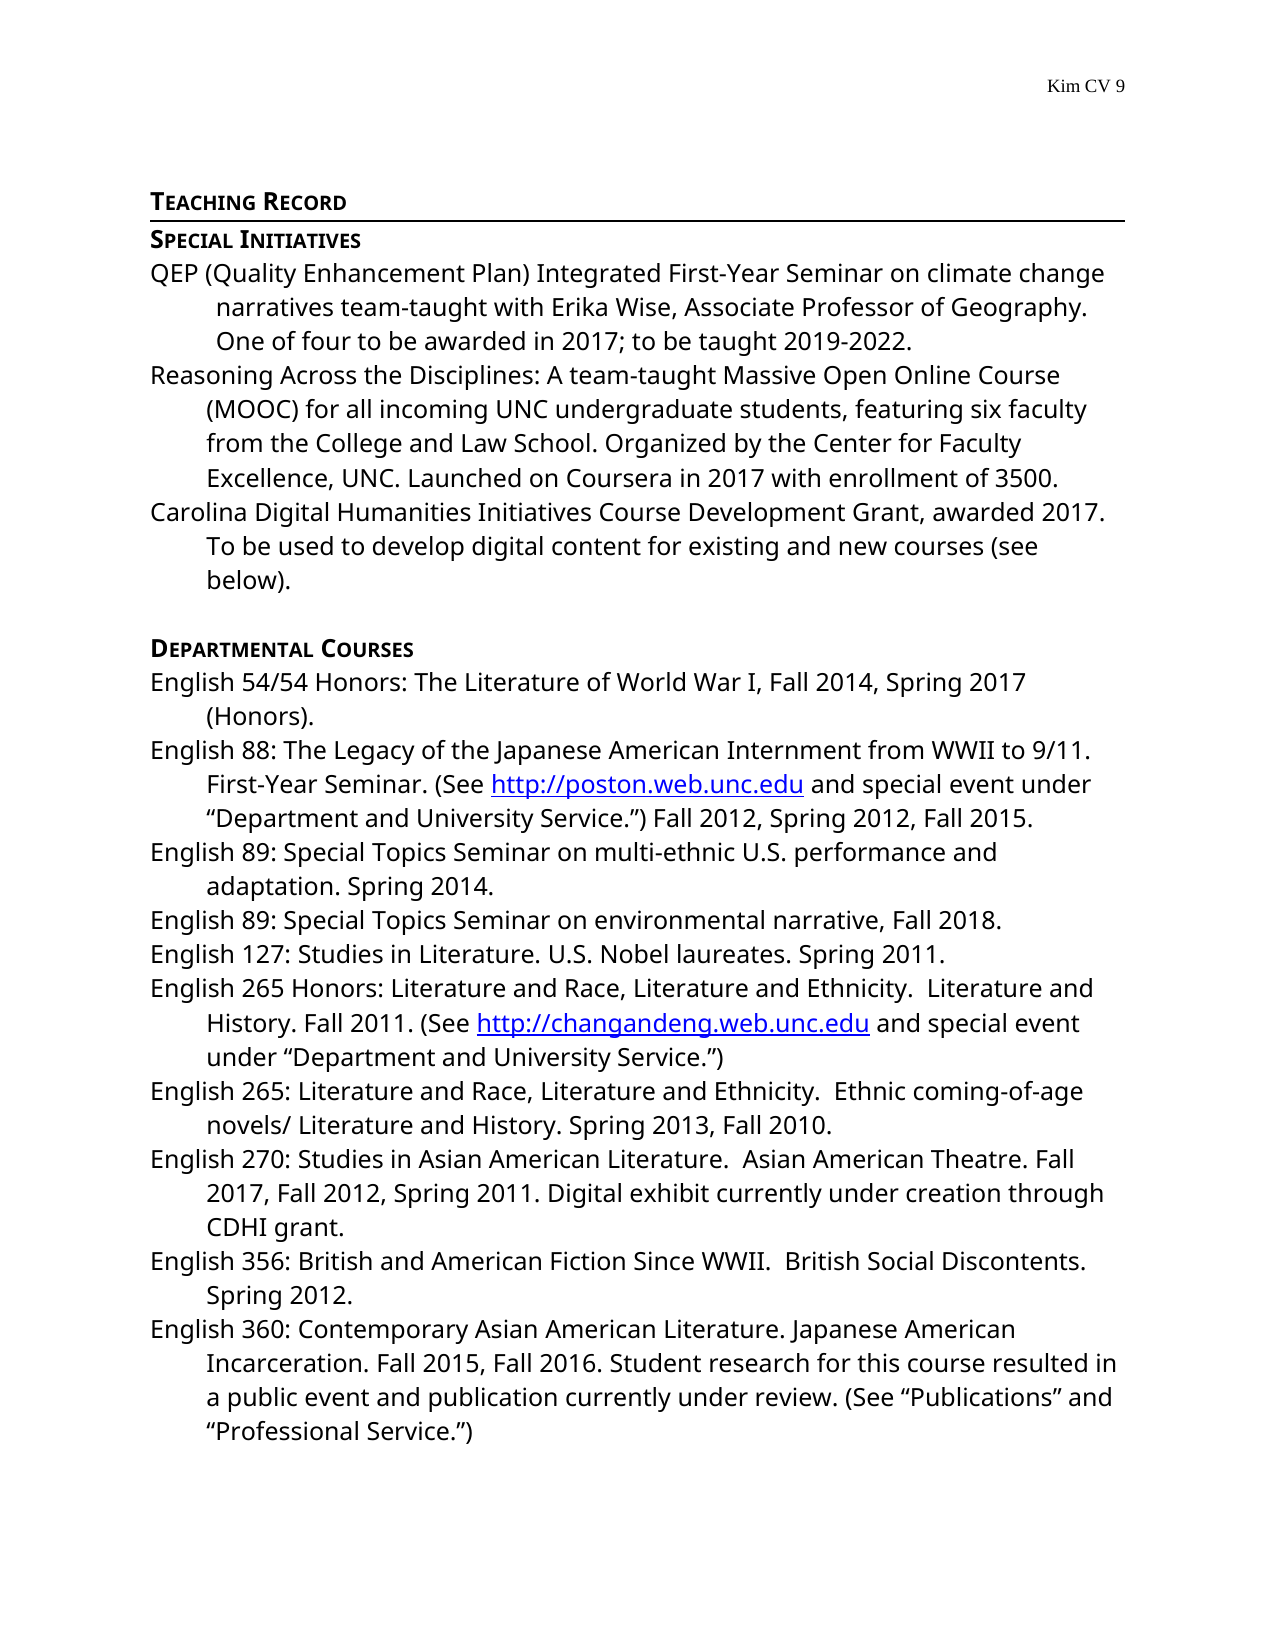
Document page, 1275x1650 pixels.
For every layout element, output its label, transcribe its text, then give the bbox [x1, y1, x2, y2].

text English 356: British and American Fiction Since WWII. British Social Discontents. Spring 2012. [150, 1244, 1125, 1312]
text Special Initiatives [150, 222, 1125, 256]
text English 265: Literature and Race, Literature and Ethnicity. Ethnic coming-of-age novels/ Literature and History. Spring 2013, Fall 2010. [150, 1073, 1125, 1141]
text English 360: Contemporary Asian American Literature. Japanese American Incarceration. Fall 2015, Fall 2016. Student research for this course resulted in a public event and publication currently under review. (See “Publications” and “Professional Service.”) [150, 1312, 1125, 1448]
text QEP (Quality Enhancement Plan) Integrated First-Year Seminar on climate change narratives team-taught with Erika Wise, Associate Professor of Geography. One of four to be awarded in 2017; to be taught 2019-2022. [150, 256, 1125, 358]
text English 54/54 Honors: The Literature of World War I, Fall 2014, Spring 2017 (Honors). [150, 664, 1125, 733]
text English 265 Honors: Literature and Race, Literature and Ethnicity. Literature and History. Fall 2011. (See http://changandeng.web.unc.edu and special event under “Department and University Service.”) [150, 971, 1125, 1073]
text English 270: Studies in Asian American Literature. Asian American Theatre. Fall 2017, Fall 2012, Spring 2011. Digital exhibit currently under creation through CDHI grant. [150, 1141, 1125, 1244]
text Departmental Courses [150, 631, 1125, 664]
text English 89: Special Topics Seminar on multi-ethnic U.S. performance and adaptation. Spring 2014. [150, 835, 1125, 903]
text English 88: The Legacy of the Japanese American Internment from WWII to 9/11. First-Year Seminar. (See http://poston.web.unc.edu and special event under “Department and University Service.”) Fall 2012, Spring 2012, Fall 2015. [150, 733, 1125, 835]
text English 127: Studies in Literature. U.S. Nobel laureates. Spring 2011. [150, 937, 1125, 971]
text Carolina Digital Humanities Initiatives Course Development Grant, awarded 2017. To be used to develop digital content for existing and new courses (see below). [150, 494, 1125, 596]
text English 89: Special Topics Seminar on environmental narrative, Fall 2018. [150, 903, 1125, 937]
subtitle Teaching Record [150, 184, 1125, 220]
text Reasoning Across the Disciplines: A team-taught Massive Open Online Course (MOOC) for all incoming UNC undergraduate students, featuring six faculty from the College and Law School. Organized by the Center for Faculty Excellence, UNC. Launched on Coursera in 2017 with enrollment of 3500. [150, 358, 1125, 494]
